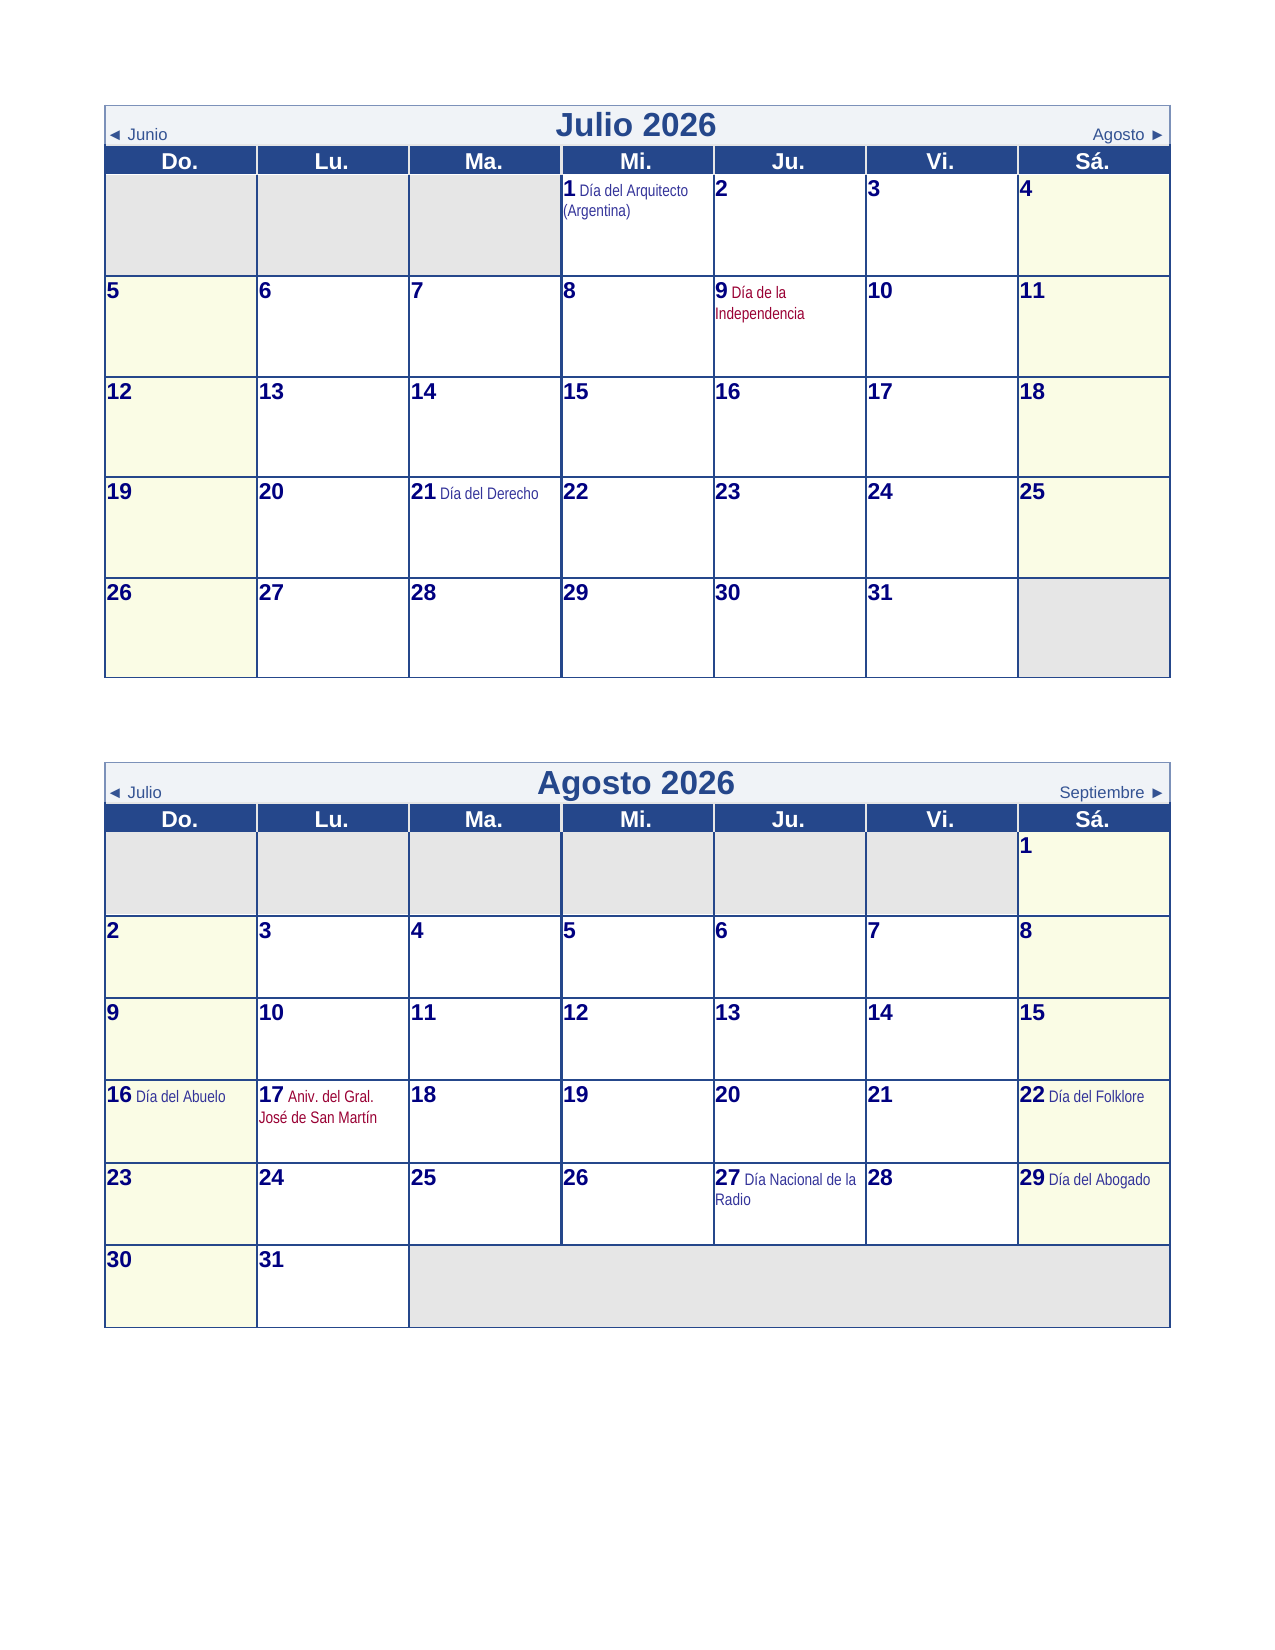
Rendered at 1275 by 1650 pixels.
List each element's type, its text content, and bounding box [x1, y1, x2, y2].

table_cell [715, 832, 865, 914]
table_cell 14 [867, 999, 1017, 1079]
table_cell 3 [867, 175, 1017, 275]
table_cell 6 [715, 917, 865, 997]
table_cell 26 [563, 1164, 713, 1244]
table_cell 18 [410, 1081, 560, 1162]
table_cell 2 [106, 917, 256, 997]
table_cell 17 [867, 378, 1017, 476]
table_cell 15 [1019, 999, 1169, 1079]
table_cell 19 [106, 478, 256, 577]
table_cell Mi. [563, 804, 713, 832]
table_cell 4 [1019, 175, 1169, 275]
table_cell 19 [563, 1081, 713, 1162]
table_cell 29 [563, 579, 713, 677]
table_cell [1019, 579, 1169, 677]
table_cell 29 Día del Abogado [1019, 1164, 1169, 1244]
table_cell 16 [715, 378, 865, 476]
table_cell 10 [258, 999, 408, 1079]
table_cell 5 [106, 277, 256, 376]
table_cell [410, 175, 560, 275]
table_cell 11 [1019, 277, 1169, 376]
table_cell 23 [106, 1164, 256, 1244]
table_cell 23 [715, 478, 865, 577]
table_cell Vi. [867, 804, 1017, 832]
table_cell 22 Día del Folklore [1019, 1081, 1169, 1162]
table_cell 1 Día del Arquitecto (Argentina) [563, 175, 713, 275]
table_cell Mi. [563, 146, 713, 174]
table_cell [410, 1246, 1169, 1327]
table_cell Vi. [867, 146, 1017, 174]
table_cell 11 [410, 999, 560, 1079]
table_header Agosto ► [1018, 106, 1169, 144]
table_cell 21 Día del Derecho [410, 478, 560, 577]
table_header Julio 2026 [257, 106, 1018, 144]
table_cell Sá. [1019, 804, 1169, 832]
table_cell 15 [563, 378, 713, 476]
table_cell Sá. [1019, 146, 1169, 174]
table_header ◄ Junio [106, 106, 257, 144]
table_cell 25 [1019, 478, 1169, 577]
table_cell 24 [258, 1164, 408, 1244]
table_cell 2 [715, 175, 865, 275]
table_cell 24 [867, 478, 1017, 577]
table_cell 14 [410, 378, 560, 476]
table_cell [258, 832, 408, 914]
table_cell [867, 832, 1017, 914]
table_cell 13 [258, 378, 408, 476]
table_cell [563, 832, 713, 914]
table_cell 4 [410, 917, 560, 997]
table_cell Lu. [258, 146, 408, 174]
table_cell Ma. [410, 804, 560, 832]
table_cell 10 [867, 277, 1017, 376]
table_cell [106, 175, 256, 275]
table_cell 31 [258, 1246, 408, 1327]
table_cell Do. [106, 804, 256, 832]
table_header ◄ Julio [106, 763, 257, 802]
table_cell 30 [715, 579, 865, 677]
table_cell 18 [1019, 378, 1169, 476]
table_cell 13 [715, 999, 865, 1079]
table_cell 22 [563, 478, 713, 577]
table_cell Ma. [410, 146, 560, 174]
table_cell 27 Día Nacional de la Radio [715, 1164, 865, 1244]
table_cell Ju. [715, 146, 865, 174]
table_cell [106, 832, 256, 914]
table_cell 30 [106, 1246, 256, 1327]
table_cell 26 [106, 579, 256, 677]
table_cell 27 [258, 579, 408, 677]
table_cell Ju. [715, 804, 865, 832]
table_cell Lu. [258, 804, 408, 832]
table_cell 7 [867, 917, 1017, 997]
table_cell 3 [258, 917, 408, 997]
table_cell 7 [410, 277, 560, 376]
table_cell [410, 832, 560, 914]
table_header Septiembre ► [1018, 763, 1169, 802]
table_cell 28 [867, 1164, 1017, 1244]
table_cell 21 [867, 1081, 1017, 1162]
table_cell 17 Aniv. del Gral. José de San Martín [258, 1081, 408, 1162]
table_cell 9 Día de la Independencia [715, 277, 865, 376]
table_cell 8 [563, 277, 713, 376]
table_cell 16 Día del Abuelo [106, 1081, 256, 1162]
table_cell 9 [106, 999, 256, 1079]
table_cell 20 [258, 478, 408, 577]
table_header Agosto 2026 [257, 763, 1018, 802]
table_cell 8 [1019, 917, 1169, 997]
table_cell 20 [715, 1081, 865, 1162]
table_cell 12 [563, 999, 713, 1079]
table_cell 5 [563, 917, 713, 997]
table_cell 1 [1019, 832, 1169, 914]
table_cell 6 [258, 277, 408, 376]
table_cell [258, 175, 408, 275]
table_cell 28 [410, 579, 560, 677]
table_cell 12 [106, 378, 256, 476]
table_cell 31 [867, 579, 1017, 677]
table_cell 25 [410, 1164, 560, 1244]
table_cell Do. [106, 146, 256, 174]
